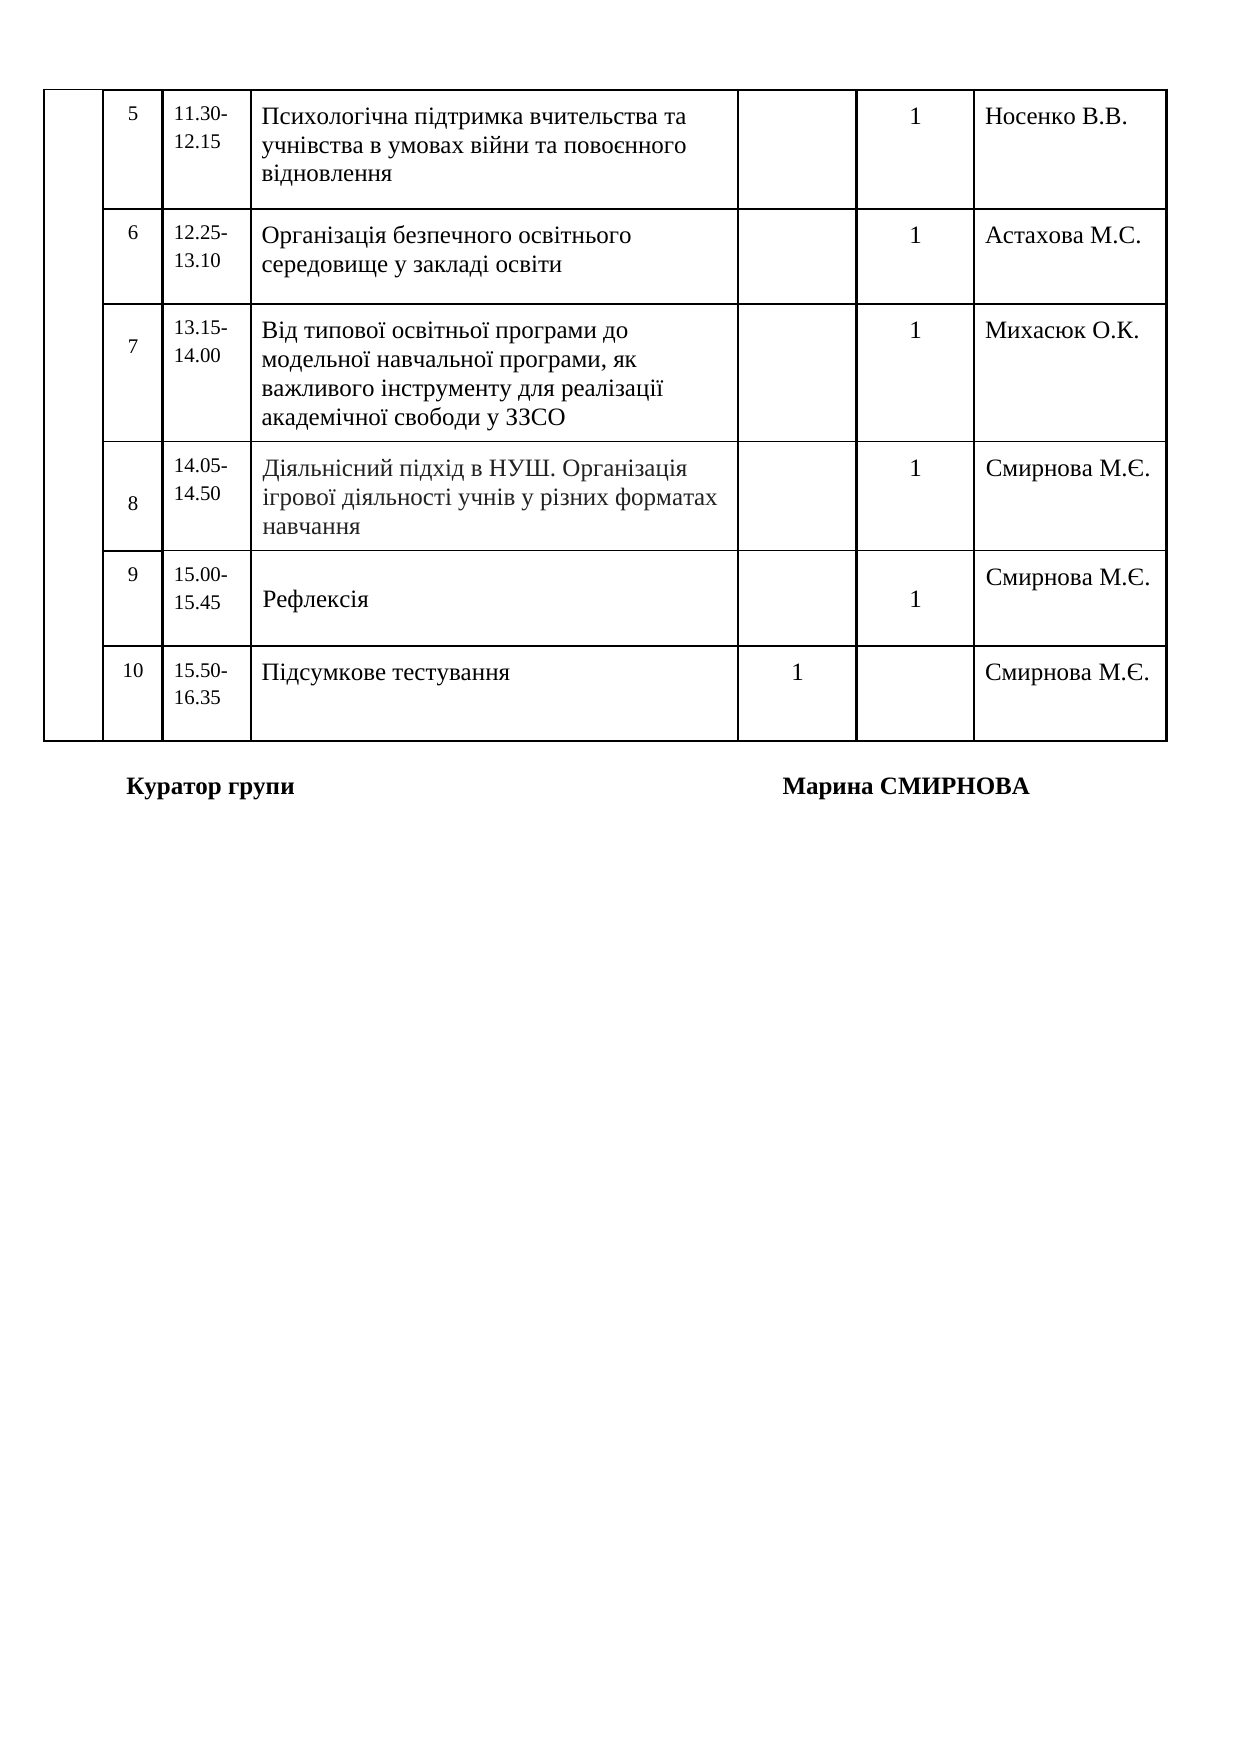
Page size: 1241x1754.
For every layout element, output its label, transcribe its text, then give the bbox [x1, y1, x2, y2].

table_cell Смирнова М.Є. [975, 551, 1165, 645]
table_cell 1 [858, 305, 973, 441]
table_cell 1 [739, 647, 855, 740]
table_cell Смирнова М.Є. [975, 647, 1165, 740]
table_cell Діяльнісний підхід в НУШ. Організація ігрової діяльності учнів у різних форматах навчання [252, 442, 737, 550]
table_cell 15.00-15.45 [164, 551, 250, 645]
table_cell Організація безпечного освітнього середовище у закладі освіти [252, 210, 737, 303]
table_cell Рефлексія [252, 551, 737, 645]
table_cell [739, 91, 855, 208]
table_cell Михасюк О.К. [975, 305, 1165, 441]
table_cell 6 [104, 210, 161, 303]
table_cell 1 [858, 442, 973, 550]
table_cell 8 [104, 442, 161, 550]
table_cell 1 [858, 551, 973, 645]
text Куратор групи Марина СМИРНОВА [88, 771, 1122, 800]
table_cell [739, 551, 855, 645]
table_cell 12.25-13.10 [164, 210, 250, 303]
table_cell 13.15-14.00 [164, 305, 250, 441]
table_cell Підсумкове тестування [252, 647, 737, 740]
table_cell [858, 647, 973, 740]
table_cell [739, 305, 855, 441]
table_cell 7 [104, 305, 161, 441]
table_cell Психологічна підтримка вчительства та учнівства в умовах війни та повоєнного відновлення [252, 91, 737, 208]
table_cell 10 [104, 647, 161, 740]
table_cell 11.30-12.15 [164, 91, 250, 208]
table_cell 15.50-16.35 [164, 647, 250, 740]
table_cell Смирнова М.Є. [975, 442, 1165, 550]
table_cell Астахова М.С. [975, 210, 1165, 303]
table_cell 9 [104, 552, 161, 645]
table_cell 14.05-14.50 [164, 442, 250, 550]
table_cell 1 [858, 91, 973, 208]
table_cell Від типової освітньої програми до модельної навчальної програми, як важливого інструменту для реалізації академічної свободи у ЗЗСО [252, 305, 737, 441]
table_cell 5 [104, 91, 161, 208]
table_cell 1 [858, 210, 973, 303]
table_cell [739, 210, 855, 303]
table_cell Носенко В.В. [975, 91, 1165, 208]
table_cell [739, 442, 855, 550]
